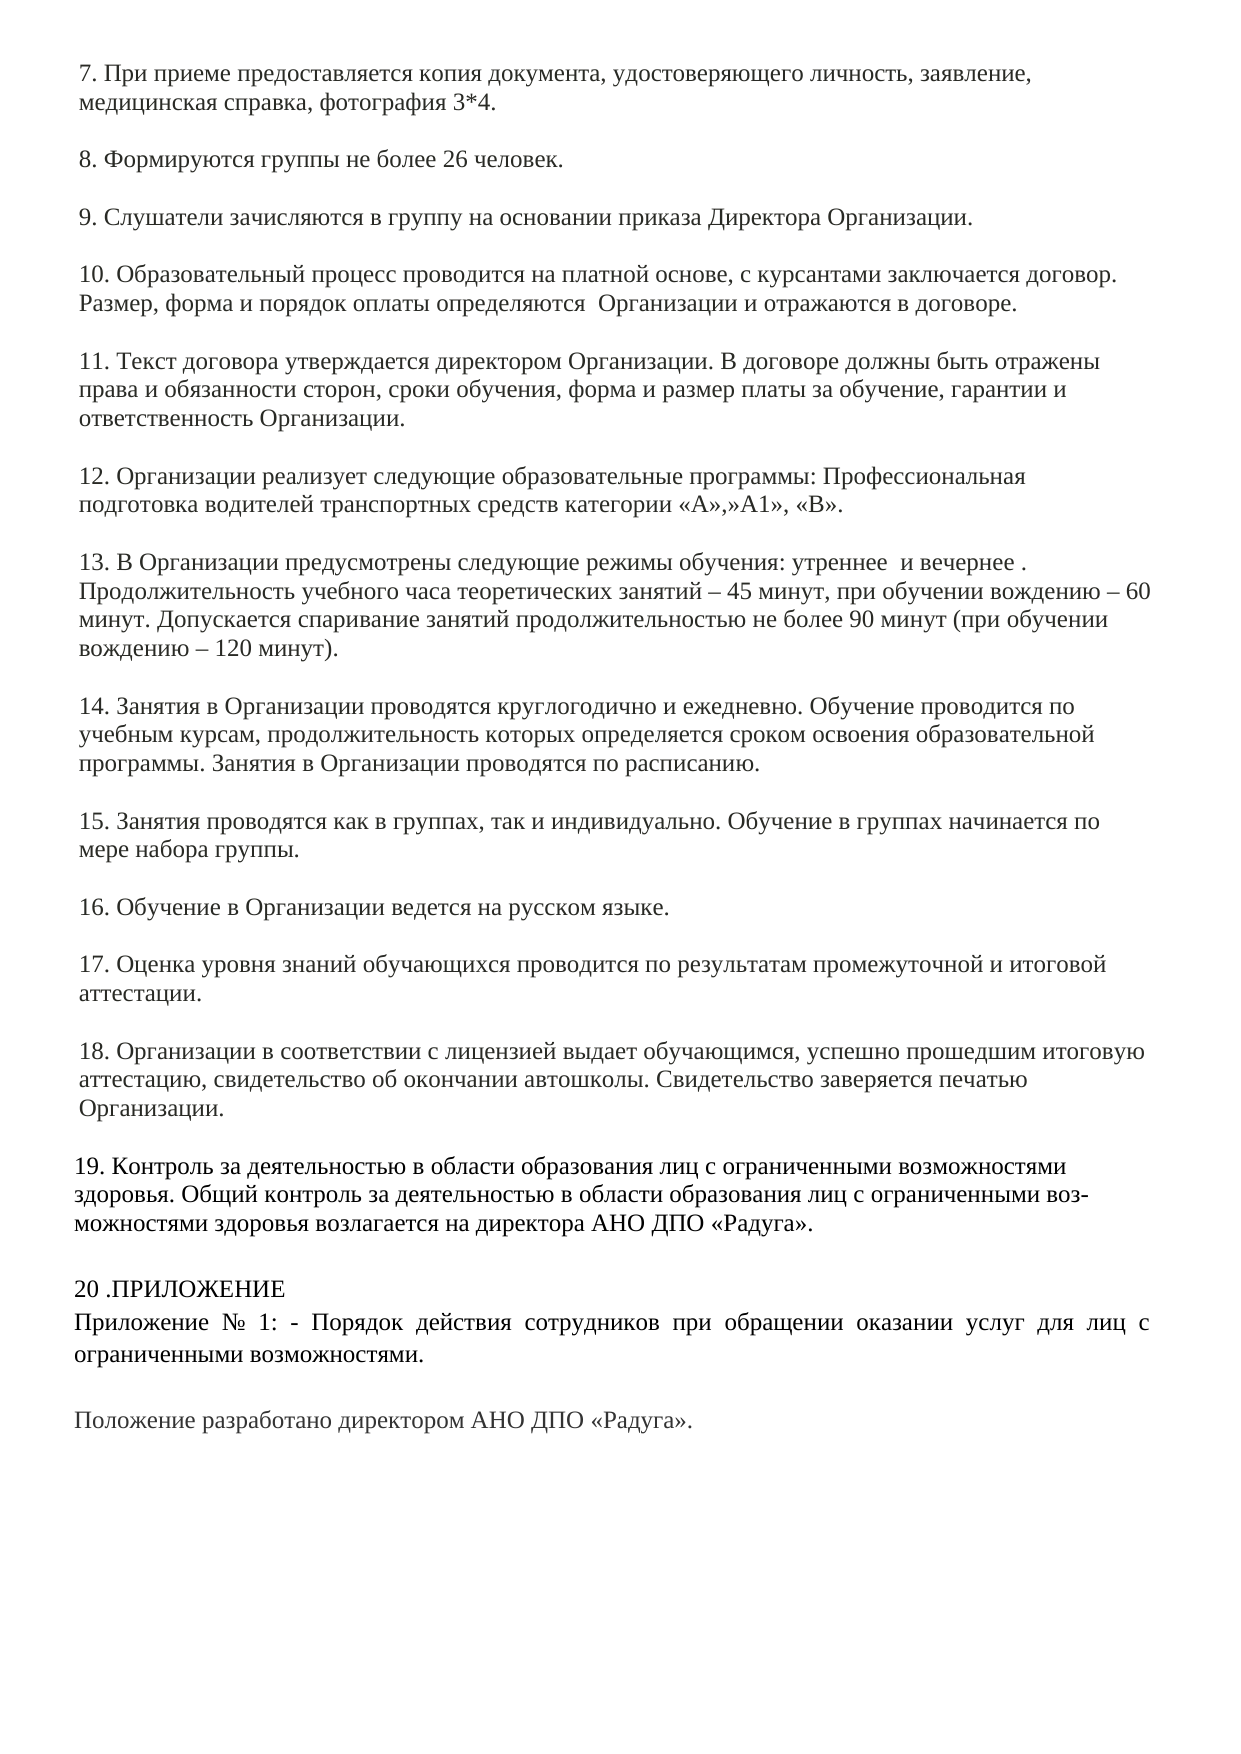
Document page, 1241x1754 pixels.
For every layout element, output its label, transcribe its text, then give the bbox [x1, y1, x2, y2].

text 19. Контроль за деятельностью в области образования лиц с ограниченными возможностями здоровья. Общий контроль за деятельностью в области образования лиц с ограниченными воз- можностями здоровья возлагается на директора АНО ДПО «Радуга». [74, 1151, 1152, 1237]
text 17. Оценка уровня знаний обучающихся проводится по результатам промежуточной и итоговой аттестации. [78, 921, 1152, 1007]
text 15. Занятия проводятся как в группах, так и индивидуально. Обучение в группах начинается по мере набора группы. [78, 777, 1152, 863]
text 20 .ПРИЛОЖЕНИЕ [74, 1270, 1152, 1303]
text 16. Обучение в Организации ведется на русском языке. [78, 863, 1152, 921]
text Положение разработано директором АНО ДПО «Радуга». [74, 1401, 1152, 1434]
text 12. Организации реализует следующие образовательные программы: Профессиональная подготовка водителей транспортных средств категории «А»,»А1», «В». [78, 461, 1152, 518]
text 13. В Организации предусмотрены следующие режимы обучения: утреннее и вечернее . Продолжительность учебного часа теоретических занятий – 45 минут, при обучении вождению – 60 минут. Допускается спаривание занятий продолжительностью не более 90 минут (при обучении вождению – 120 минут). [78, 518, 1152, 662]
text 8. Формируются группы не более 26 человек. [78, 116, 1152, 173]
text 7. При приеме предоставляется копия документа, удостоверяющего личность, заявление, медицинская справка, фотография 3*4. [78, 29, 1152, 116]
text 10. Образовательный процесс проводится на платной основе, с курсантами заключается договор. Размер, форма и порядок оплаты определяются Организации и отражаются в договоре. [78, 231, 1152, 317]
text 9. Слушатели зачисляются в группу на основании приказа Директора Организации. [78, 173, 1152, 231]
text 14. Занятия в Организации проводятся круглогодично и ежедневно. Обучение проводится по учебным курсам, продолжительность которых определяется сроком освоения образовательной программы. Занятия в Организации проводятся по расписанию. [78, 662, 1152, 777]
text 11. Текст договора утверждается директором Организации. В договоре должны быть отражены права и обязанности сторон, сроки обучения, форма и размер платы за обучение, гарантии и ответственность Организации. [78, 317, 1152, 432]
text 18. Организации в соответствии с лицензией выдает обучающимся, успешно прошедшим итоговую аттестацию, свидетельство об окончании автошколы. Свидетельство заверяется печатью Организации. [78, 1007, 1152, 1122]
text Приложение № 1: - Порядок действия сотрудников при обращении оказании услуг для лиц с ограниченными возможностями. [74, 1303, 1152, 1368]
